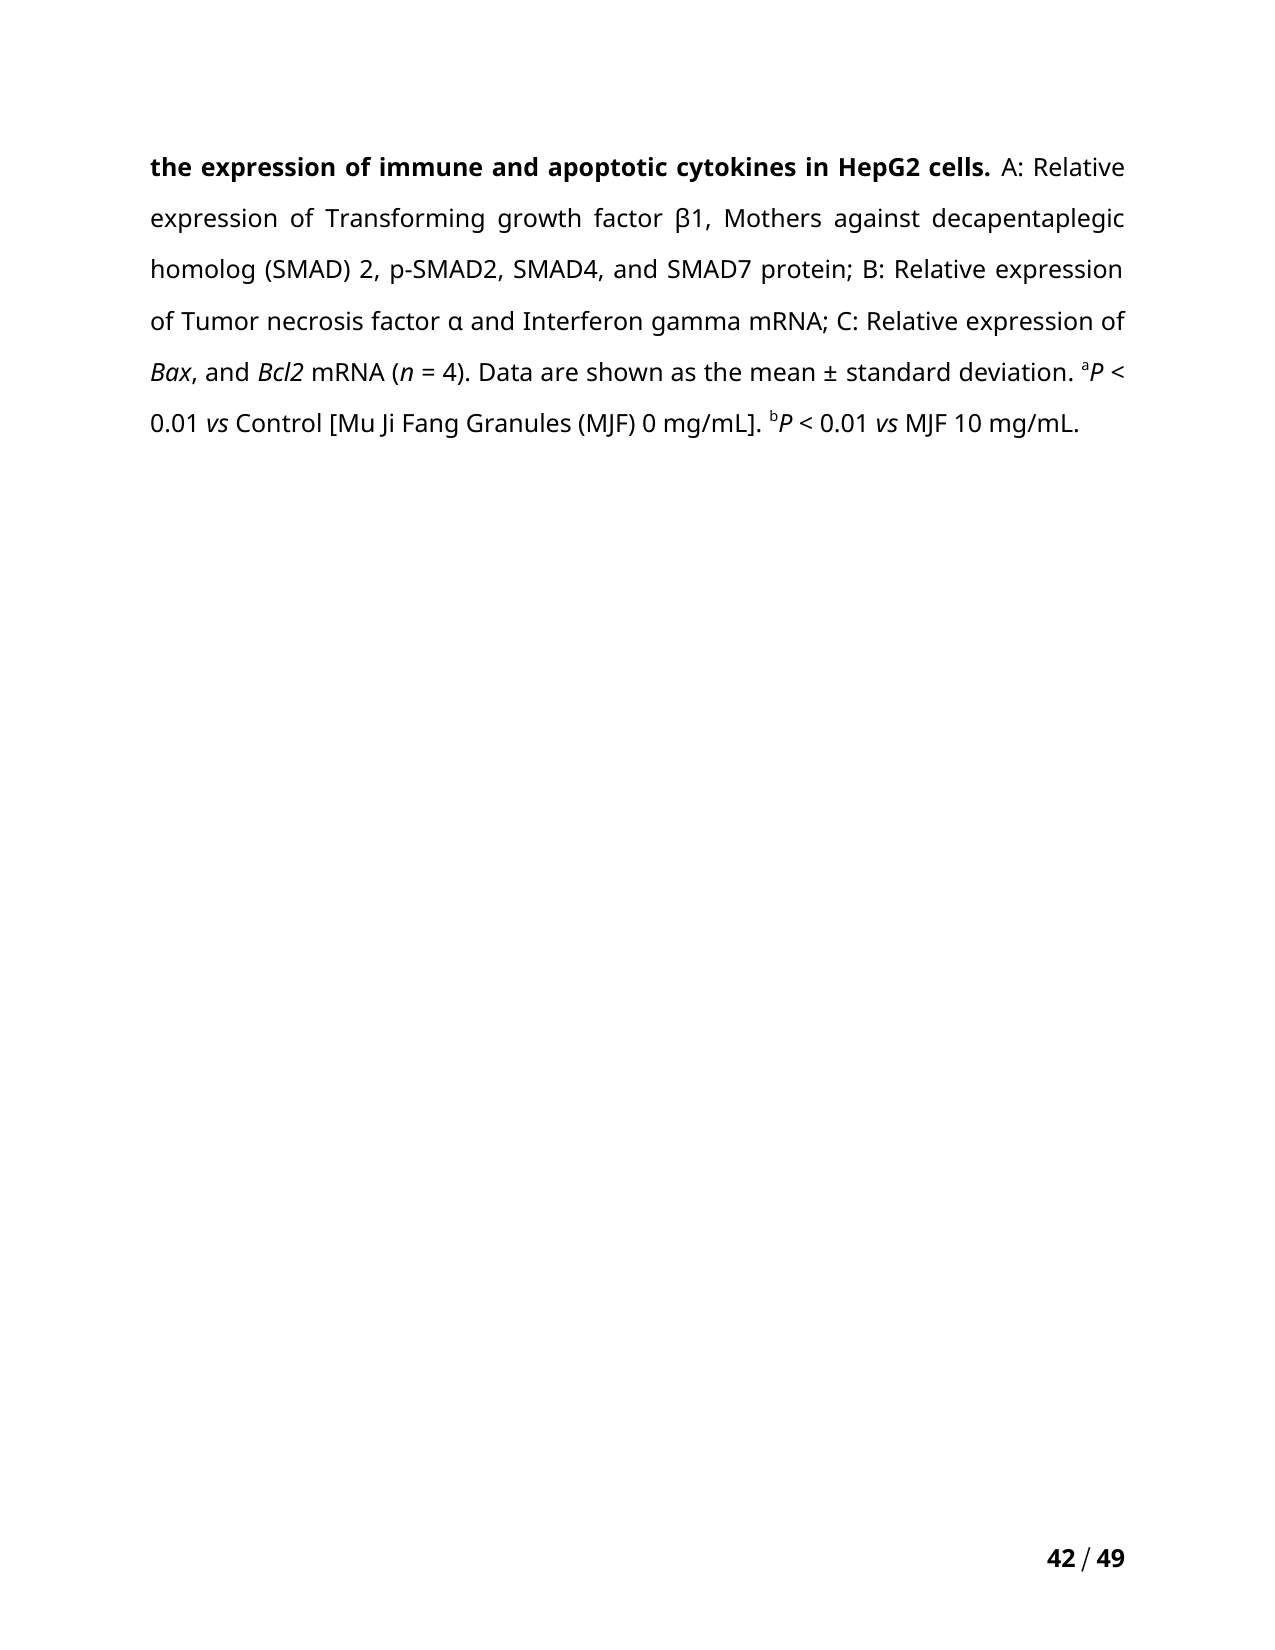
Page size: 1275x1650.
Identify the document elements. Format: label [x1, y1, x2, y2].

text [150, 150, 1125, 439]
